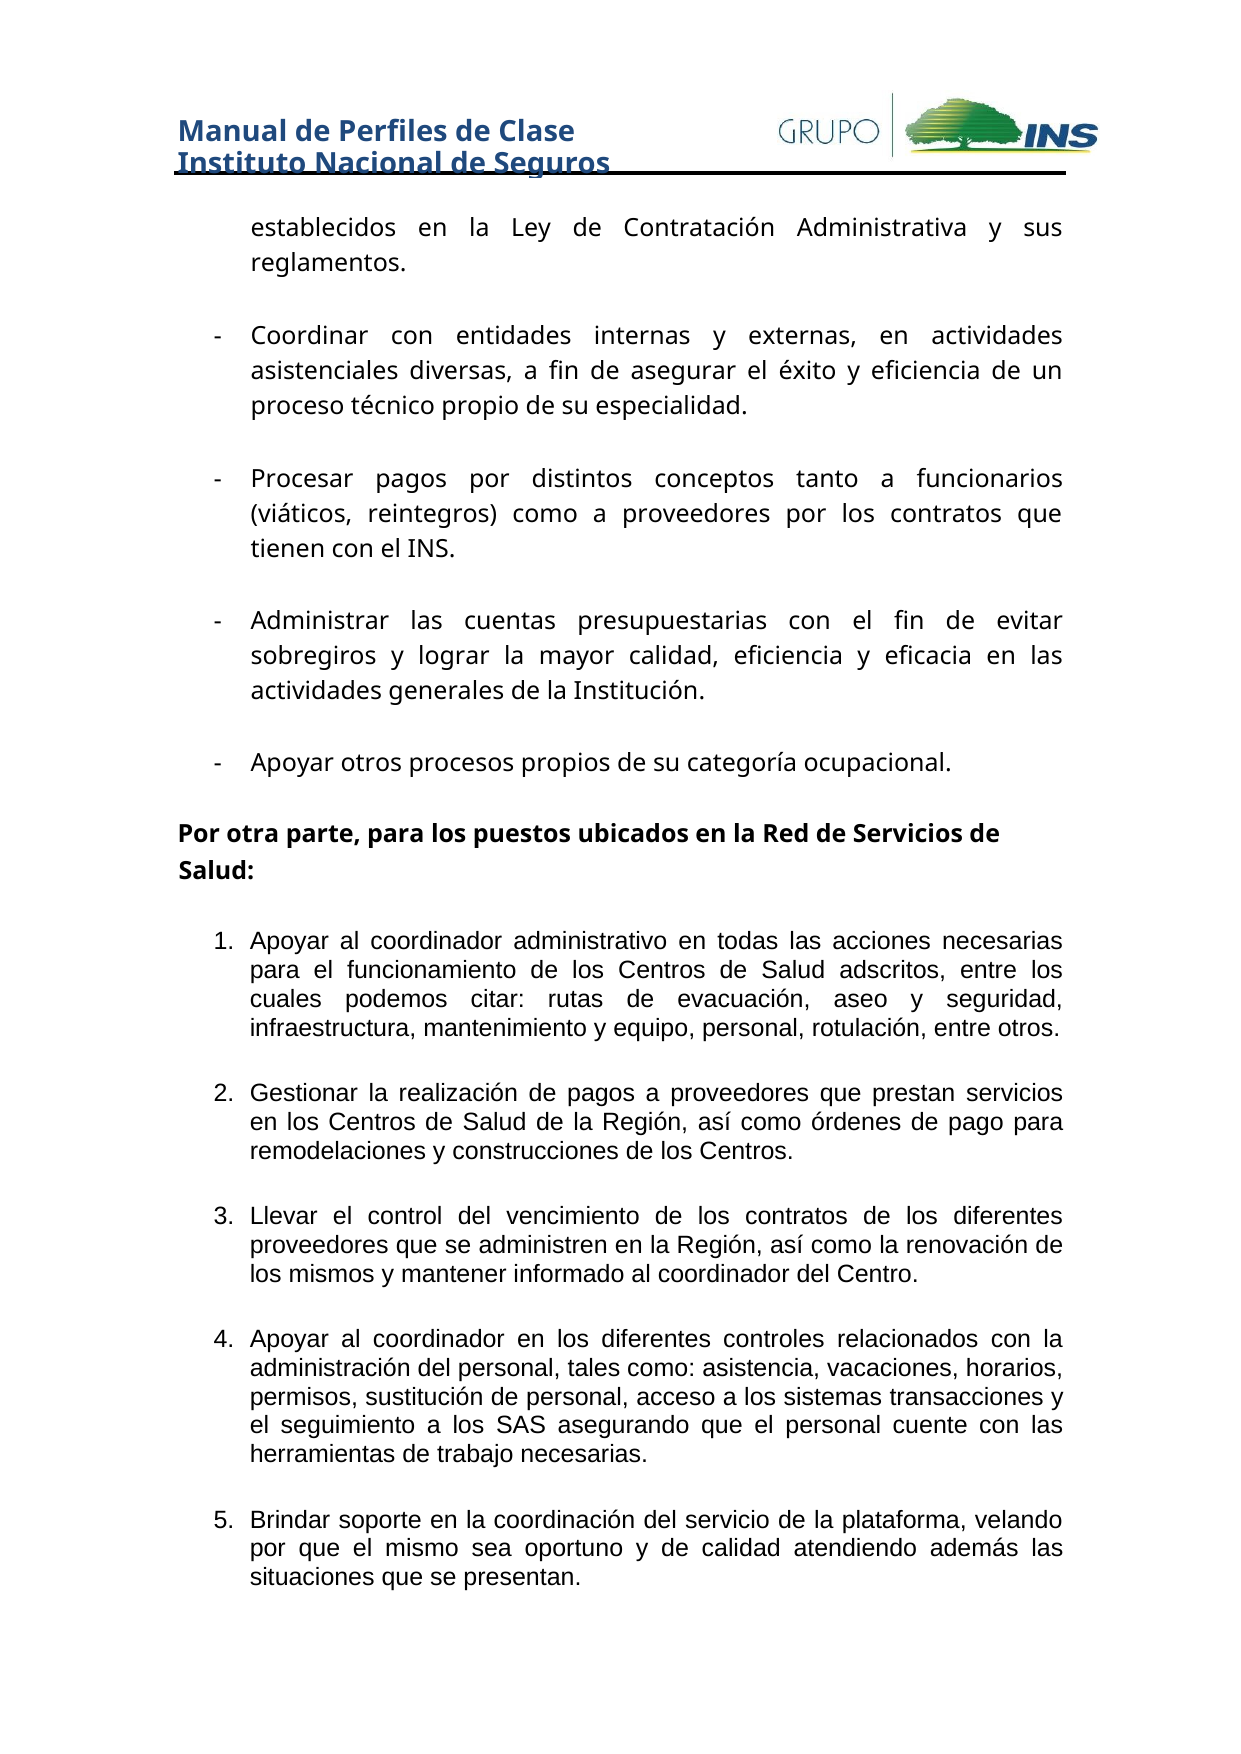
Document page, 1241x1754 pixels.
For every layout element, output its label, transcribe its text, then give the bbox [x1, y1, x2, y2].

list Brindar soporte en la coordinación del servicio de la plataforma, velando por que el mismo sea oportuno y de calidad atendiendo además las situaciones que se presentan. [213, 1505, 1064, 1591]
text Por otra parte, para los puestos ubicados en la Red de Servicios de Salud: [177, 816, 1063, 887]
list Apoyar al coordinador administrativo en todas las acciones necesarias para el funcionamiento de los Centros de Salud adscritos, entre los cuales podemos citar: rutas de evacuación, aseo y seguridad, infraestructura, mantenimiento y equipo, personal, rotulación, entre otros. [213, 926, 1064, 1041]
list Administrar las cuentas presupuestarias con el fin de evitar sobregiros y lograr la mayor calidad, eficiencia y eficacia en las actividades generales de la Institución. [213, 602, 1063, 707]
list Coordinar con entidades internas y externas, en actividades asistenciales diversas, a fin de asegurar el éxito y eficiencia de un proceso técnico propio de su especialidad. [213, 317, 1063, 422]
list Apoyar al coordinador en los diferentes controles relacionados con la administración del personal, tales como: asistencia, vacaciones, horarios, permisos, sustitución de personal, acceso a los sistemas transacciones y el seguimiento a los SAS asegurando que el personal cuente con las herramientas de trabajo necesarias. [213, 1324, 1064, 1468]
picture [777, 90, 1100, 162]
list Gestionar la realización de pagos a proveedores que prestan servicios en los Centros de Salud de la Región, así como órdenes de pago para remodelaciones y construcciones de los Centros. [213, 1078, 1064, 1164]
list Apoyar otros procesos propios de su categoría ocupacional. [213, 744, 1063, 778]
list Llevar el control del vencimiento de los contratos de los diferentes proveedores que se administren en la Región, así como la renovación de los mismos y mantener informado al coordinador del Centro. [213, 1201, 1064, 1287]
list Procesar pagos por distintos conceptos tanto a funcionarios (viáticos, reintegros) como a proveedores por los contratos que tienen con el INS. [213, 461, 1063, 565]
